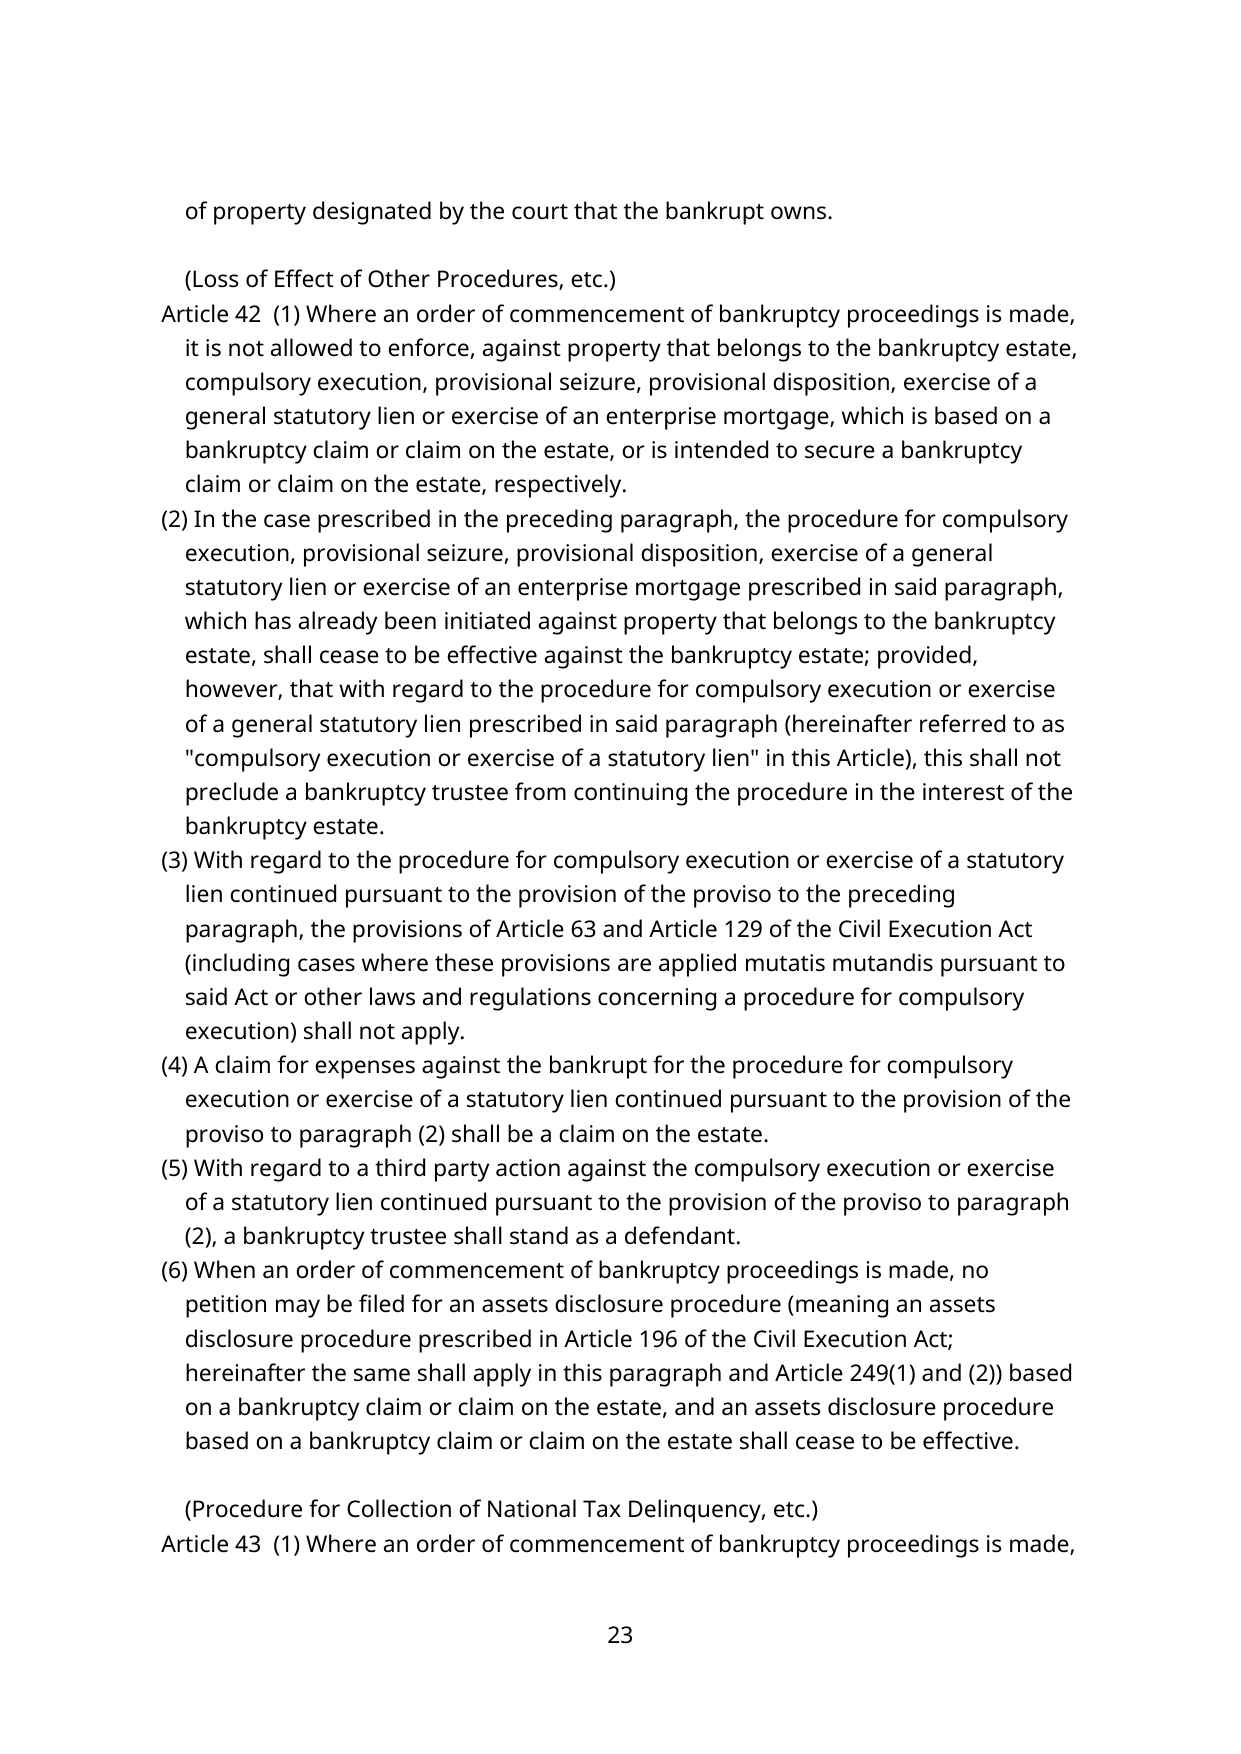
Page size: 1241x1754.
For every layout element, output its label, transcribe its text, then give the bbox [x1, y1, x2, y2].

text Article 42 (1) Where an order of commencement of bankruptcy proceedings is made, it is not allowed to enforce, against property that belongs to the bankruptcy estate, compulsory execution, provisional seizure, provisional disposition, exercise of a general statutory lien or exercise of an enterprise mortgage, which is based on a bankruptcy claim or claim on the estate, or is intended to secure a bankruptcy claim or claim on the estate, respectively. [161, 296, 1079, 501]
text (Procedure for Collection of National Tax Delinquency, etc.) [184, 1492, 1079, 1526]
text (5) With regard to a third party action against the compulsory execution or exercise of a statutory lien continued pursuant to the provision of the proviso to paragraph (2), a bankruptcy trustee shall stand as a defendant. [161, 1150, 1079, 1253]
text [161, 194, 1079, 228]
text (3) With regard to the procedure for compulsory execution or exercise of a statutory lien continued pursuant to the provision of the proviso to the preceding paragraph, the provisions of Article 63 and Article 129 of the Civil Execution Act (including cases where these provisions are applied mutatis mutandis pursuant to said Act or other laws and regulations concerning a procedure for compulsory execution) shall not apply. [161, 843, 1079, 1048]
text (2) In the case prescribed in the preceding paragraph, the procedure for compulsory execution, provisional seizure, provisional disposition, exercise of a general statutory lien or exercise of an enterprise mortgage prescribed in said paragraph, which has already been initiated against property that belongs to the bankruptcy estate, shall cease to be effective against the bankruptcy estate; provided, however, that with regard to the procedure for compulsory execution or exercise of a general statutory lien prescribed in said paragraph (hereinafter referred to as "compulsory execution or exercise of a statutory lien" in this Article), this shall not preclude a bankruptcy trustee from continuing the procedure in the interest of the bankruptcy estate. [161, 501, 1079, 843]
text (4) A claim for expenses against the bankrupt for the procedure for compulsory execution or exercise of a statutory lien continued pursuant to the provision of the proviso to paragraph (2) shall be a claim on the estate. [161, 1048, 1079, 1150]
text (6) When an order of commencement of bankruptcy proceedings is made, no petition may be filed for an assets disclosure procedure (meaning an assets disclosure procedure prescribed in Article 196 of the Civil Execution Act; hereinafter the same shall apply in this paragraph and Article 249(1) and (2)) based on a bankruptcy claim or claim on the estate, and an assets disclosure procedure based on a bankruptcy claim or claim on the estate shall cease to be effective. [161, 1253, 1079, 1458]
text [161, 1526, 1079, 1560]
text (Loss of Effect of Other Procedures, etc.) [184, 262, 1079, 296]
